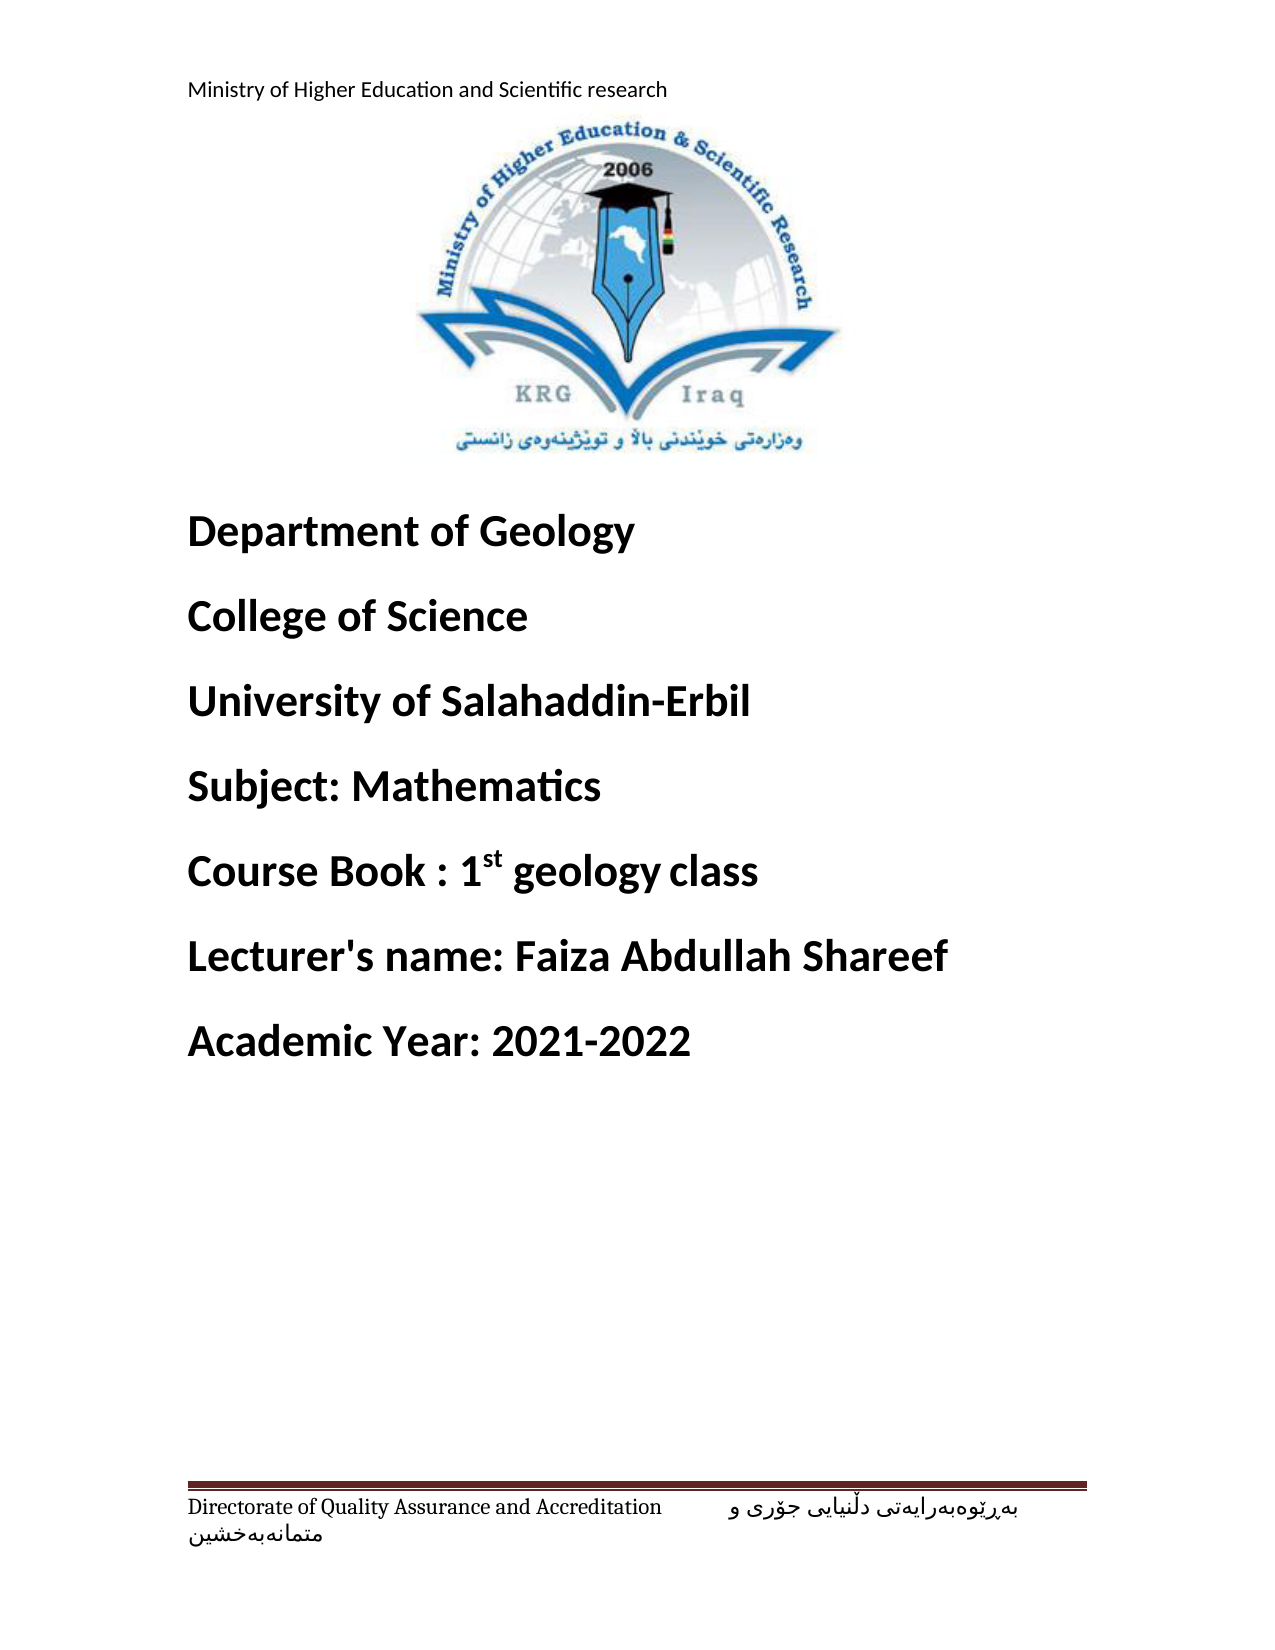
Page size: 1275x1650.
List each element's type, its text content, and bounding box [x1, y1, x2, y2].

text Academic Year: 2021-2022 [187, 1012, 1087, 1068]
text Lecturer's name: Faiza Abdullah Shareef [187, 927, 1087, 983]
text College of Science [187, 587, 1087, 642]
text Department of Geology [187, 443, 1087, 557]
text University of Salahaddin-Erbil [187, 672, 1087, 728]
text Subject: Mathematics [187, 757, 1087, 813]
text Course Book : 1st geology class [187, 842, 1087, 898]
